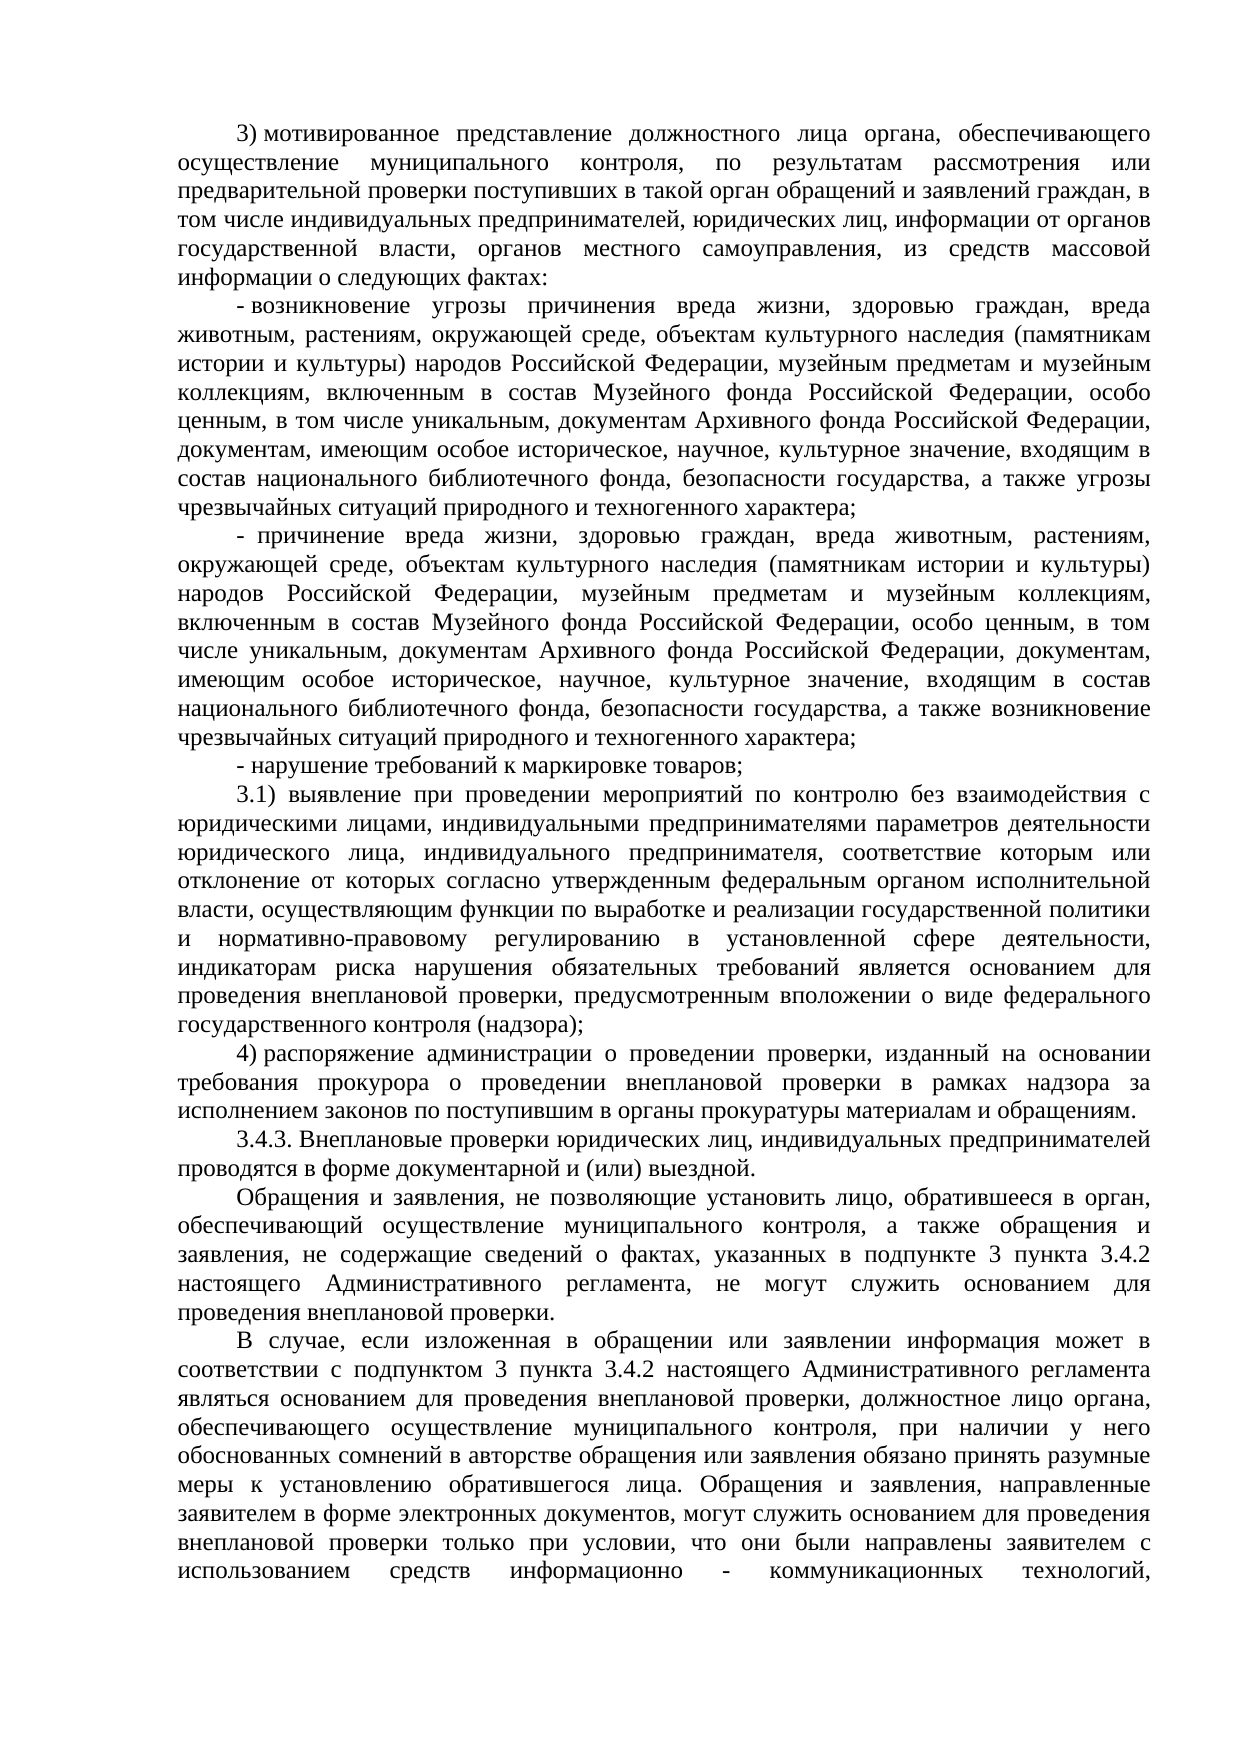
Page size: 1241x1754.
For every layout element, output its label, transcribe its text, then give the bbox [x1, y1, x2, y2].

text - нарушение требований к маркировке товаров; [177, 751, 1152, 779]
text 4) распоряжение администрации о проведении проверки, изданный на основании требования прокурора о проведении внеплановой проверки в рамках надзора за исполнением законов по поступившим в органы прокуратуры материалам и обращениям. [177, 1038, 1152, 1124]
text Обращения и заявления, не позволяющие установить лицо, обратившееся в орган, обеспечивающий осуществление муниципального контроля, а также обращения и заявления, не содержащие сведений о фактах, указанных в подпункте 3 пункта 3.4.2 настоящего Административного регламента, не могут служить основанием для проведения внеплановой проверки. [177, 1182, 1152, 1326]
text 3.1) выявление при проведении мероприятий по контролю без взаимодействия с юридическими лицами, индивидуальными предпринимателями параметров деятельности юридического лица, индивидуального предпринимателя, соответствие которым или отклонение от которых согласно утвержденным федеральным органом исполнительной власти, осуществляющим функции по выработке и реализации государственной политики и нормативно-правовому регулированию в установленной сфере деятельности, индикаторам риска нарушения обязательных требований является основанием для проведения внеплановой проверки, предусмотренным вположении о виде федерального государственного контроля (надзора); [177, 779, 1152, 1038]
text - причинение вреда жизни, здоровью граждан, вреда животным, растениям, окружающей среде, объектам культурного наследия (памятникам истории и культуры) народов Российской Федерации, музейным предметам и музейным коллекциям, включенным в состав Музейного фонда Российской Федерации, особо ценным, в том числе уникальным, документам Архивного фонда Российской Федерации, документам, имеющим особое историческое, научное, культурное значение, входящим в состав национального библиотечного фонда, безопасности государства, а также возникновение чрезвычайных ситуаций природного и техногенного характера; [177, 521, 1152, 751]
text - возникновение угрозы причинения вреда жизни, здоровью граждан, вреда животным, растениям, окружающей среде, объектам культурного наследия (памятникам истории и культуры) народов Российской Федерации, музейным предметам и музейным коллекциям, включенным в состав Музейного фонда Российской Федерации, особо ценным, в том числе уникальным, документам Архивного фонда Российской Федерации, документам, имеющим особое историческое, научное, культурное значение, входящим в состав национального библиотечного фонда, безопасности государства, а также угрозы чрезвычайных ситуаций природного и техногенного характера; [177, 291, 1152, 521]
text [177, 1326, 1152, 1584]
text 3.4.3. Внеплановые проверки юридических лиц, индивидуальных предпринимателей проводятся в форме документарной и (или) выездной. [177, 1124, 1152, 1182]
text 3) мотивированное представление должностного лица органа, обеспечивающего осуществление муниципального контроля, по результатам рассмотрения или предварительной проверки поступивших в такой орган обращений и заявлений граждан, в том числе индивидуальных предпринимателей, юридических лиц, информации от органов государственной власти, органов местного самоуправления, из средств массовой информации о следующих фактах: [177, 118, 1152, 291]
